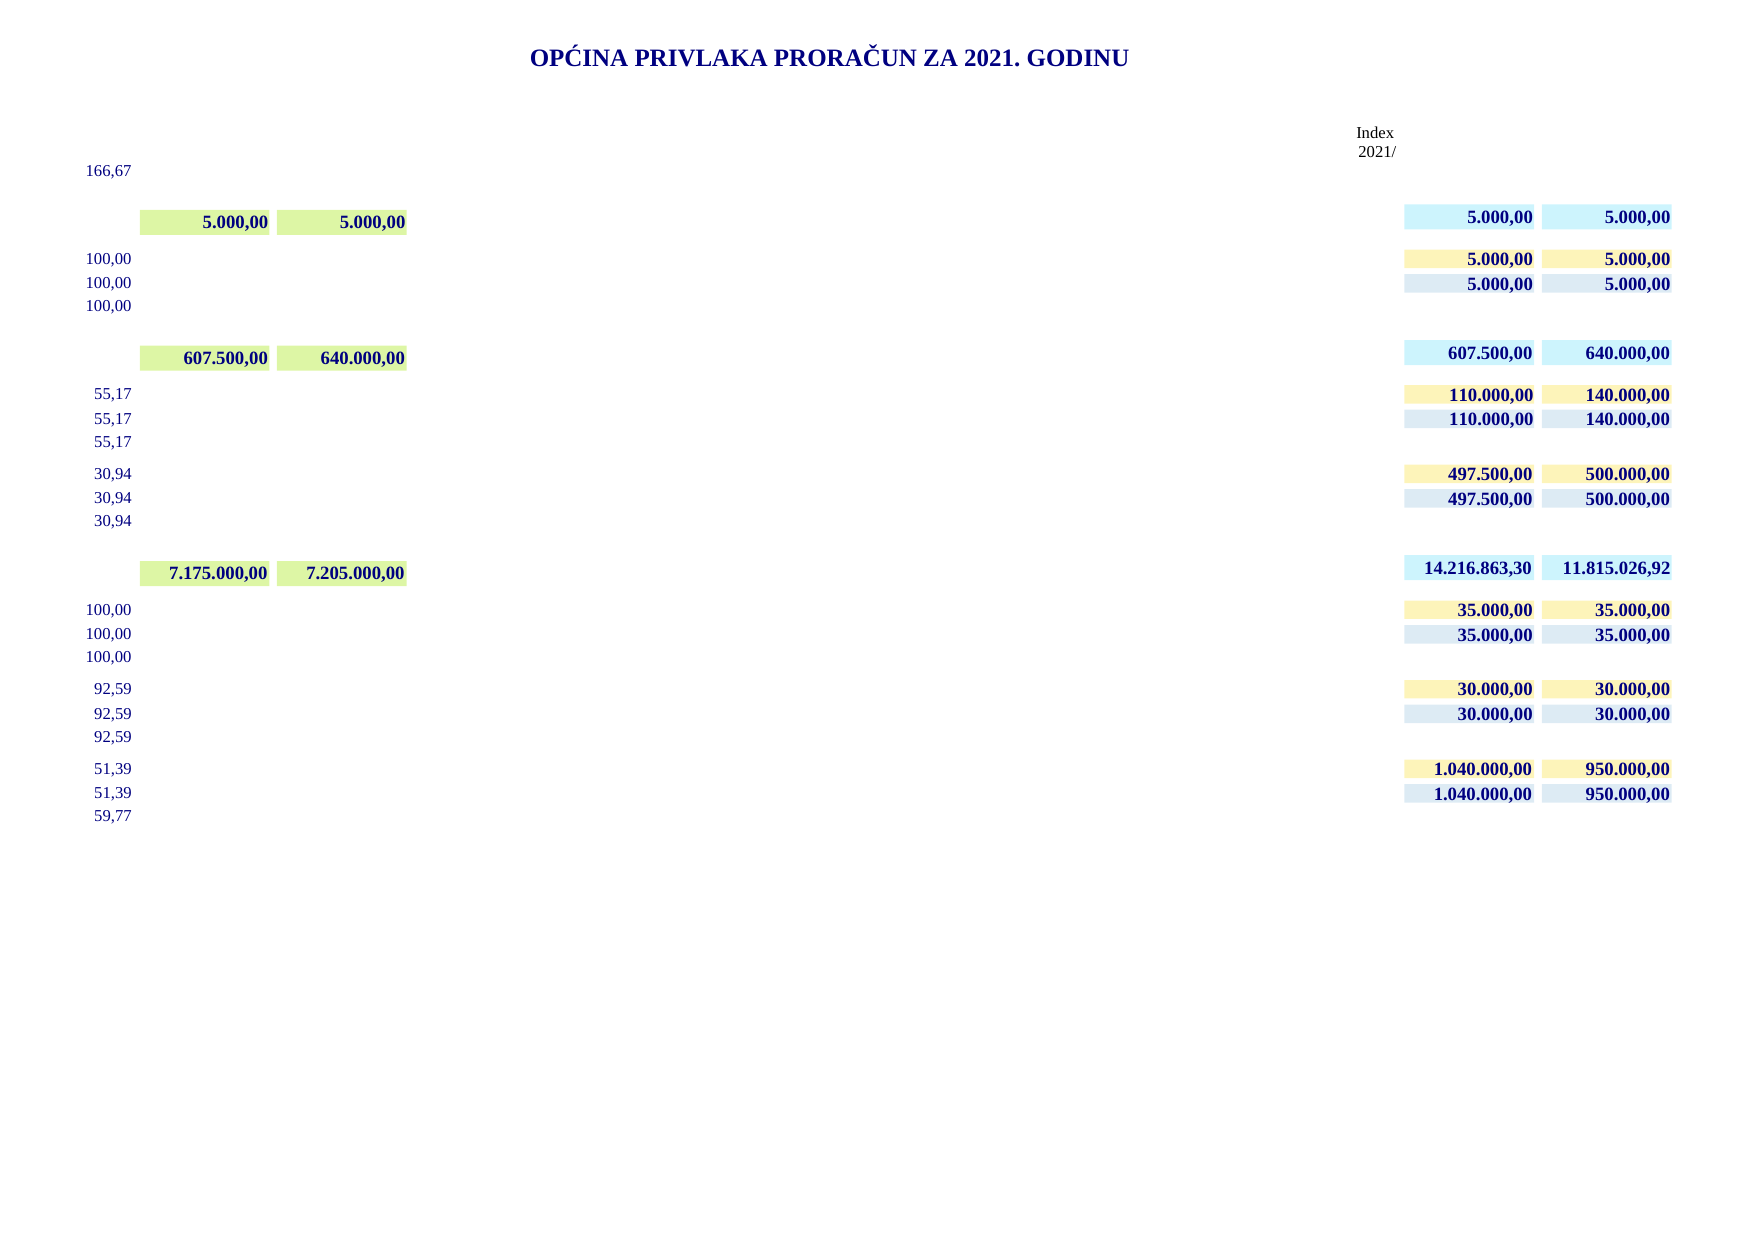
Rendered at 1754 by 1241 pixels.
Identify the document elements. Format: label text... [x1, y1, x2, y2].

text 55,17 [94, 432, 873, 451]
text 51,39 [94, 759, 873, 778]
text 30,94 [94, 488, 873, 507]
text 92,59 [94, 703, 873, 723]
text 100,00 [85, 624, 873, 643]
text 92,59 [94, 727, 873, 746]
text 30,94 [94, 511, 873, 530]
text 92,59 [94, 679, 873, 698]
text 59,77 [94, 806, 873, 825]
text 166,67 [85, 160, 873, 179]
text 100,00 [85, 647, 873, 666]
text 55,17 [94, 384, 873, 403]
text 100,00 [85, 249, 873, 268]
text 100,00 [85, 273, 873, 292]
text 100,00 [85, 296, 873, 315]
text 100,00 [85, 599, 873, 619]
text 30,94 [94, 464, 873, 483]
text 51,39 [94, 783, 873, 802]
text 55,17 [94, 409, 873, 428]
